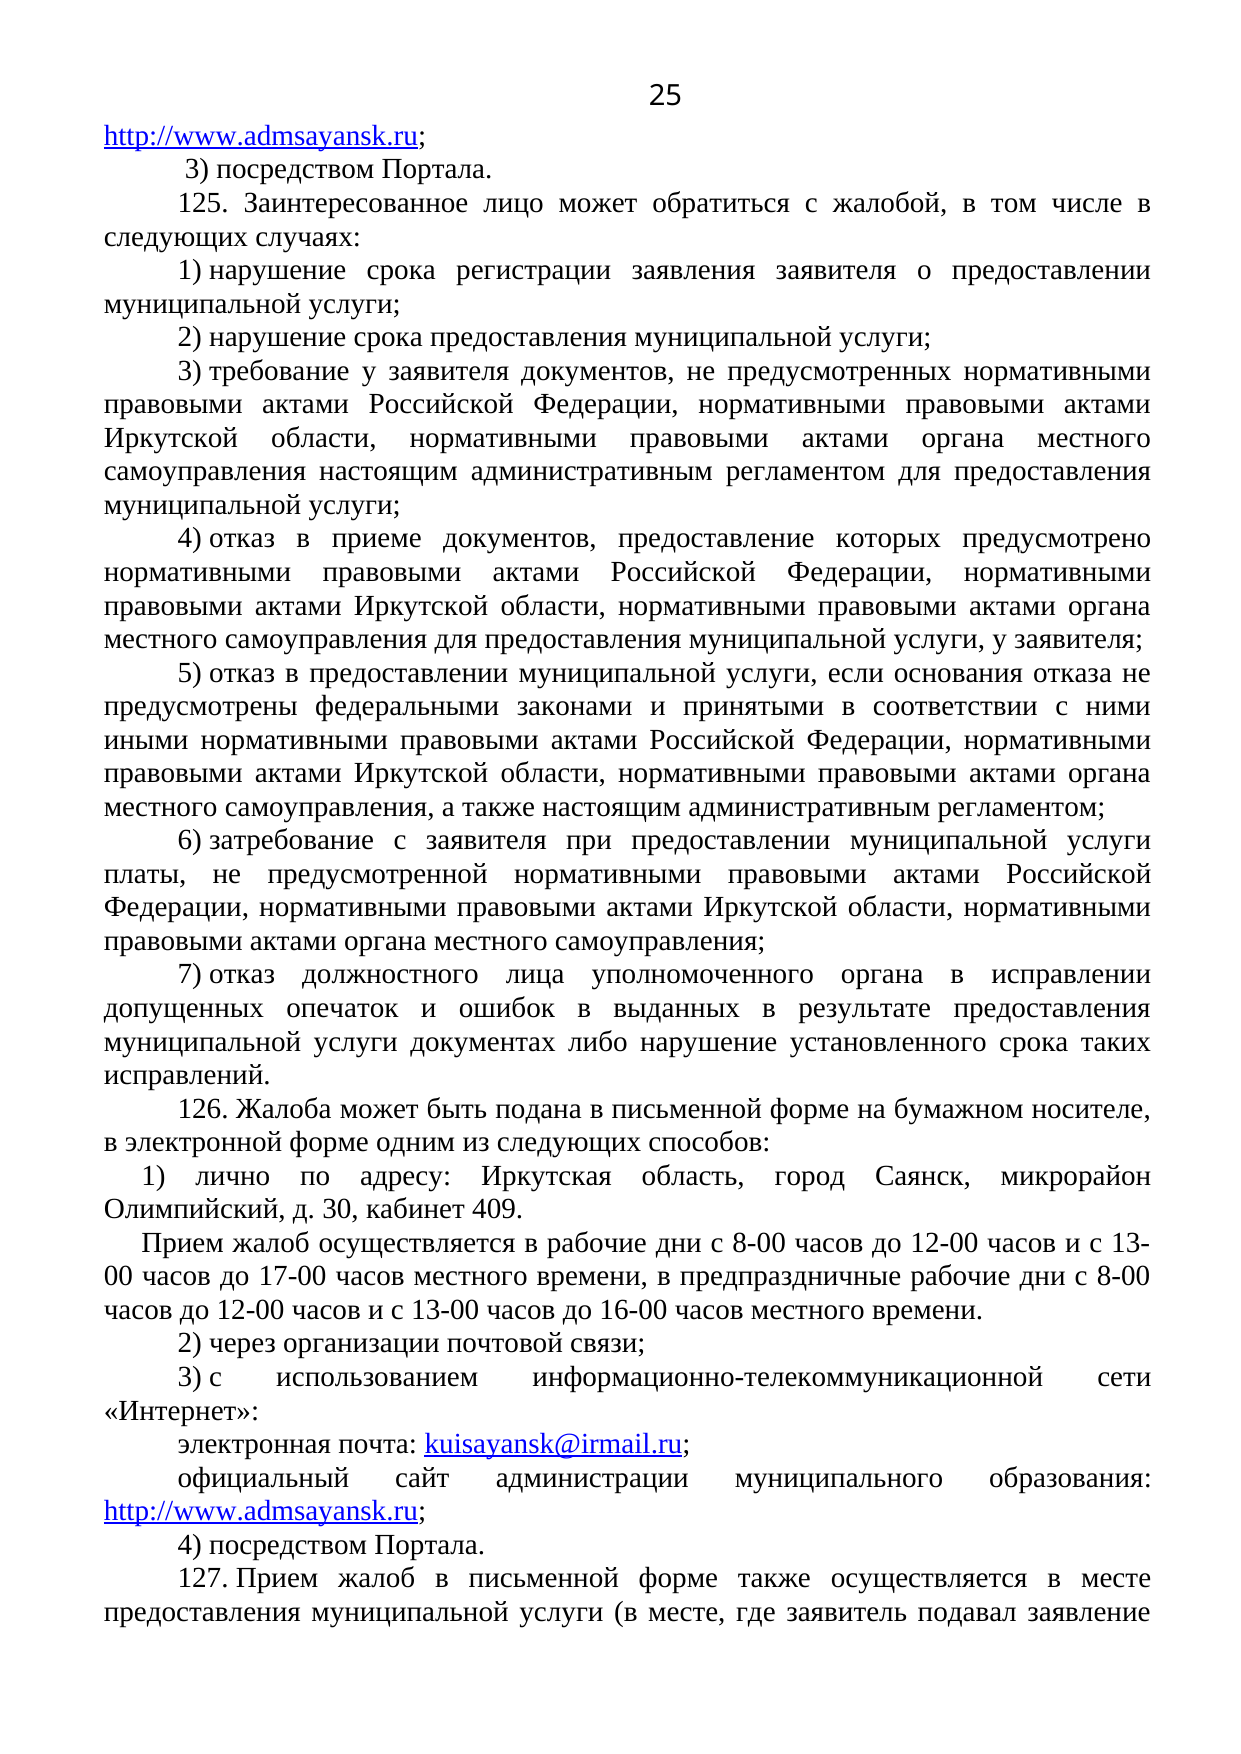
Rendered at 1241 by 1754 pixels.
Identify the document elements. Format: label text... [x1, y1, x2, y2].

text 126. Жалоба может быть подана в письменной форме на бумажном носителе, в электронной форме одним из следующих способов: [103, 1091, 1152, 1158]
text 1) нарушение срока регистрации заявления заявителя о предоставлении муниципальной услуги; [103, 252, 1152, 319]
text 4) посредством Портала. [103, 1527, 1152, 1560]
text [103, 118, 1152, 152]
text 3) с использованием информационно-телекоммуникационной сети «Интернет»: [103, 1359, 1152, 1426]
text 5) отказ в предоставлении муниципальной услуги, если основания отказа не предусмотрены федеральными законами и принятыми в соответствии с ними иными нормативными правовыми актами Российской Федерации, нормативными правовыми актами Иркутской области, нормативными правовыми актами органа местного самоуправления, а также настоящим административным регламентом; [103, 655, 1152, 822]
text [103, 1560, 1152, 1627]
text 2) через организации почтовой связи; [103, 1326, 1152, 1359]
text 125. Заинтересованное лицо может обратиться с жалобой, в том числе в следующих случаях: [103, 185, 1152, 252]
text Прием жалоб осуществляется в рабочие дни с 8-00 часов до 12-00 часов и с 13-00 часов до 17-00 часов местного времени, в предпраздничные рабочие дни с 8-00 часов до 12-00 часов и с 13-00 часов до 16-00 часов местного времени. [103, 1225, 1152, 1326]
text 6) затребование с заявителя при предоставлении муниципальной услуги платы, не предусмотренной нормативными правовыми актами Российской Федерации, нормативными правовыми актами Иркутской области, нормативными правовыми актами органа местного самоуправления; [103, 822, 1152, 957]
text 3) посредством Портала. [103, 152, 1152, 185]
text официальный сайт администрации муниципального образования: http://www.admsayansk.ru; [103, 1460, 1152, 1527]
text 4) отказ в приеме документов, предоставление которых предусмотрено нормативными правовыми актами Российской Федерации, нормативными правовыми актами Иркутской области, нормативными правовыми актами органа местного самоуправления для предоставления муниципальной услуги, у заявителя; [103, 521, 1152, 655]
text 7) отказ должностного лица уполномоченного органа в исправлении допущенных опечаток и ошибок в выданных в результате предоставления муниципальной услуги документах либо нарушение установленного срока таких исправлений. [103, 957, 1152, 1091]
text 3) требование у заявителя документов, не предусмотренных нормативными правовыми актами Российской Федерации, нормативными правовыми актами Иркутской области, нормативными правовыми актами органа местного самоуправления настоящим административным регламентом для предоставления муниципальной услуги; [103, 353, 1152, 521]
text электронная почта: kuisayansk@irmail.ru; [103, 1426, 1152, 1460]
text 1) лично по адресу: Иркутская область, город Саянск, микрорайон Олимпийский, д. 30, кабинет 409. [103, 1158, 1152, 1225]
text 2) нарушение срока предоставления муниципальной услуги; [103, 319, 1152, 353]
